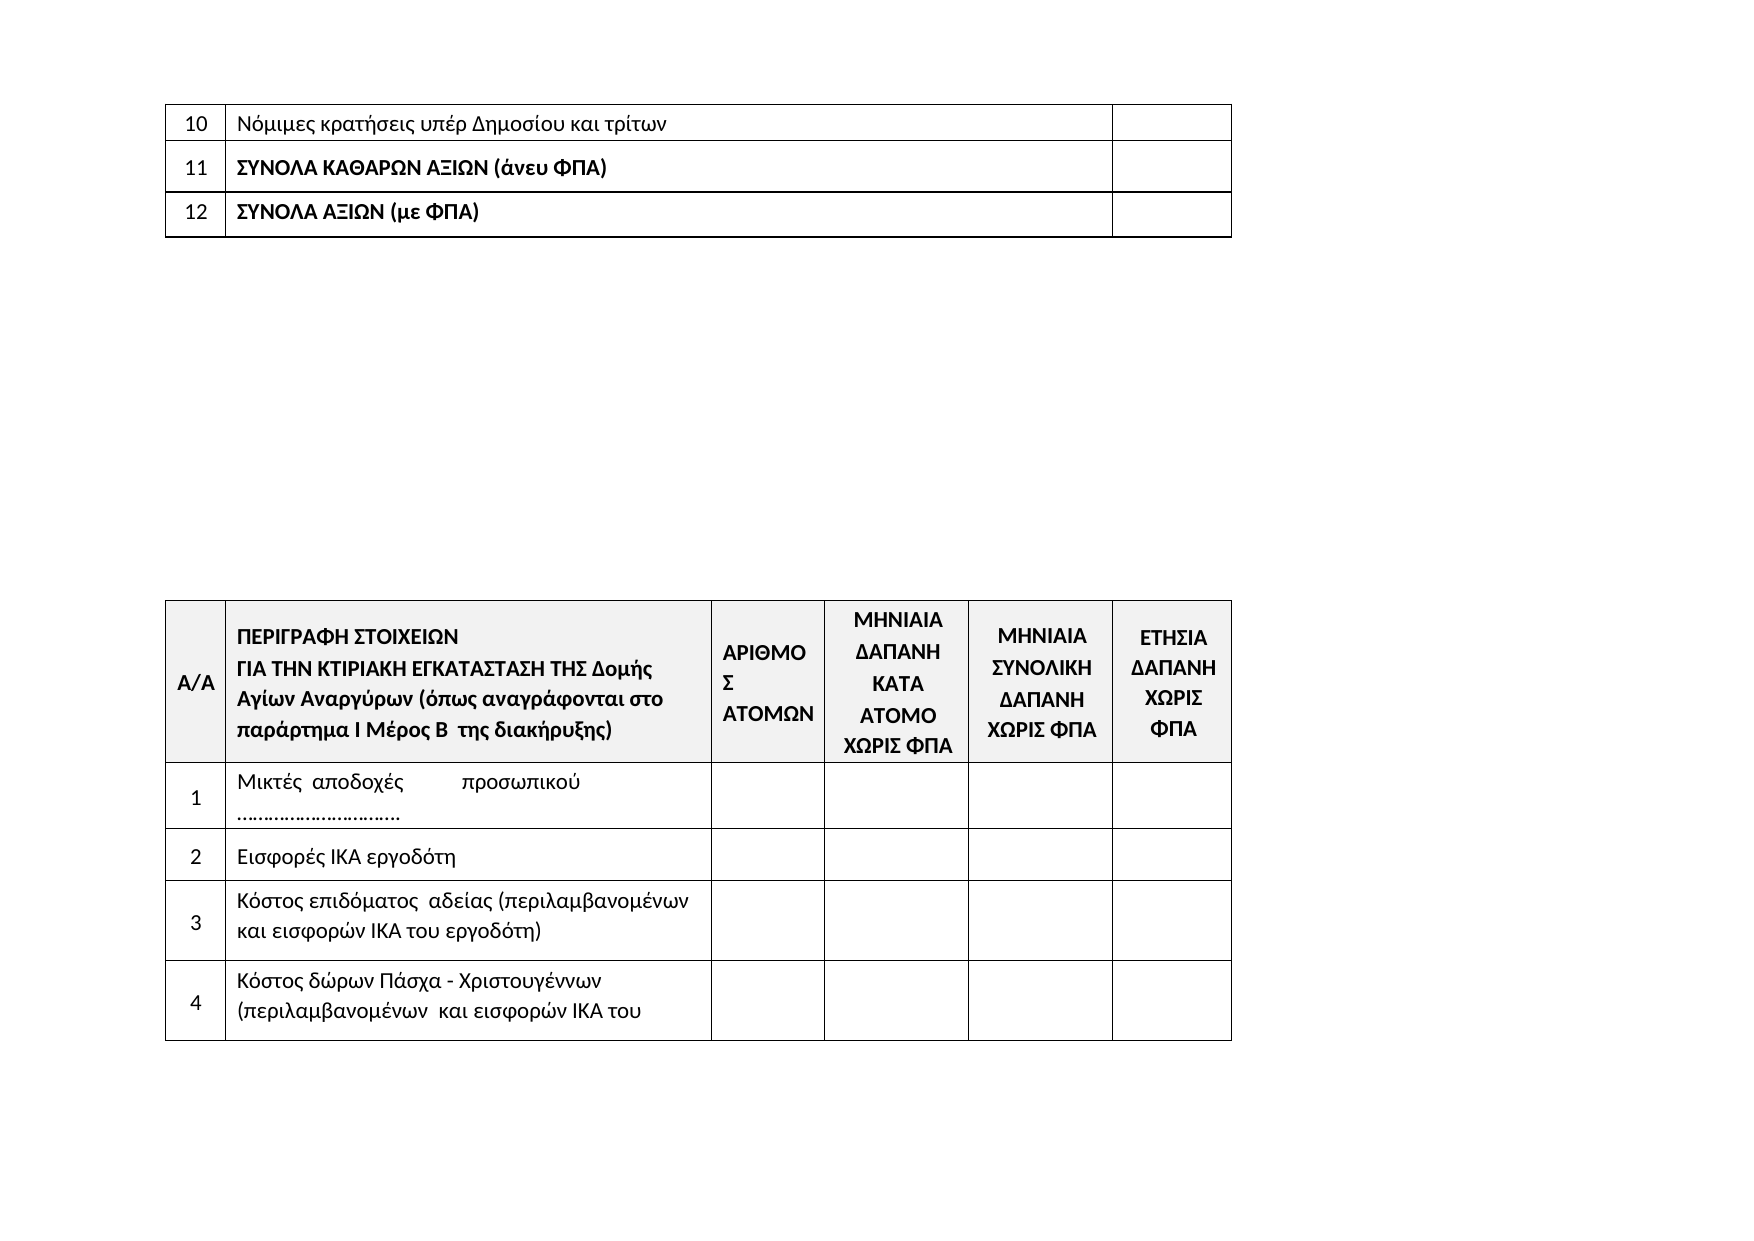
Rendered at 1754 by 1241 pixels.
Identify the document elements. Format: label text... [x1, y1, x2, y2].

table_cell Νόμιμες κρατήσεις υπέρ Δημοσίου και τρίτων [226, 105, 1112, 139]
table_header ΜΗΝΙΑΙΑ ΣΥΝΟΛΙΚΗ ΔΑΠΑΝΗ ΧΩΡΙΣ ΦΠΑ [969, 601, 1112, 762]
table_cell [1113, 193, 1231, 236]
table_cell 1 [166, 763, 225, 828]
table_cell ΣΥΝΟΛΑ ΚΑΘΑΡΩΝ ΑΞΙΩΝ (άνευ ΦΠΑ) [226, 141, 1112, 191]
table_cell [969, 881, 1112, 960]
table_cell Κόστος επιδόματος αδείας (περιλαμβανομένων και εισφορών ΙΚΑ του εργοδότη) [226, 881, 711, 960]
table_cell [712, 763, 824, 828]
table_cell [825, 829, 968, 880]
table_header Α/Α [166, 601, 225, 762]
table_cell [712, 829, 824, 880]
table_cell 3 [166, 881, 225, 960]
table_cell 10 [166, 105, 225, 139]
table_cell [969, 829, 1112, 880]
table_cell [825, 881, 968, 960]
table_cell 2 [166, 829, 225, 880]
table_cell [226, 961, 711, 1040]
table_header ΠΕΡΙΓΡΑΦΗ ΣΤΟΙΧΕΙΩΝ ΓΙΑ ΤΗΝ ΚΤΙΡΙΑΚΗ ΕΓΚΑΤΑΣΤΑΣΗ ΤΗΣ Δομής Αγίων Αναργύρων (όπως αναγράφονται στο παράρτημα I Μέρος Β της διακήρυξης) [226, 601, 711, 762]
table_cell 11 [166, 141, 225, 191]
table_cell [969, 961, 1112, 1040]
table_cell Εισφορές ΙΚΑ εργοδότη [226, 829, 711, 880]
table_cell [969, 763, 1112, 828]
table_cell [825, 763, 968, 828]
table_cell [1113, 881, 1231, 960]
table_header ΜΗΝΙΑΙΑ ΔΑΠΑΝΗ ΚΑΤΆ ΑΤΟΜΟ ΧΩΡΙΣ ΦΠΑ [825, 601, 968, 762]
table_cell [1113, 961, 1231, 1040]
table_cell 12 [166, 193, 225, 236]
table_cell [1113, 141, 1231, 191]
table_cell [1113, 829, 1231, 880]
table_cell Μικτές αποδοχές προσωπικού …………………………. [226, 763, 711, 828]
table_header ΕΤΗΣΙΑ ΔΑΠΑΝΗ ΧΩΡΙΣ ΦΠΑ [1113, 601, 1231, 762]
table_header ΑΡΙΘΜΟΣ ΑΤΟΜΩΝ [712, 601, 824, 762]
table_cell [712, 961, 824, 1040]
table_cell [712, 881, 824, 960]
table_cell [1113, 105, 1231, 139]
table_cell [825, 961, 968, 1040]
table_cell [1113, 763, 1231, 828]
table_cell ΣΥΝΟΛΑ ΑΞΙΩΝ (με ΦΠΑ) [226, 193, 1112, 236]
table_cell 4 [166, 961, 225, 1040]
